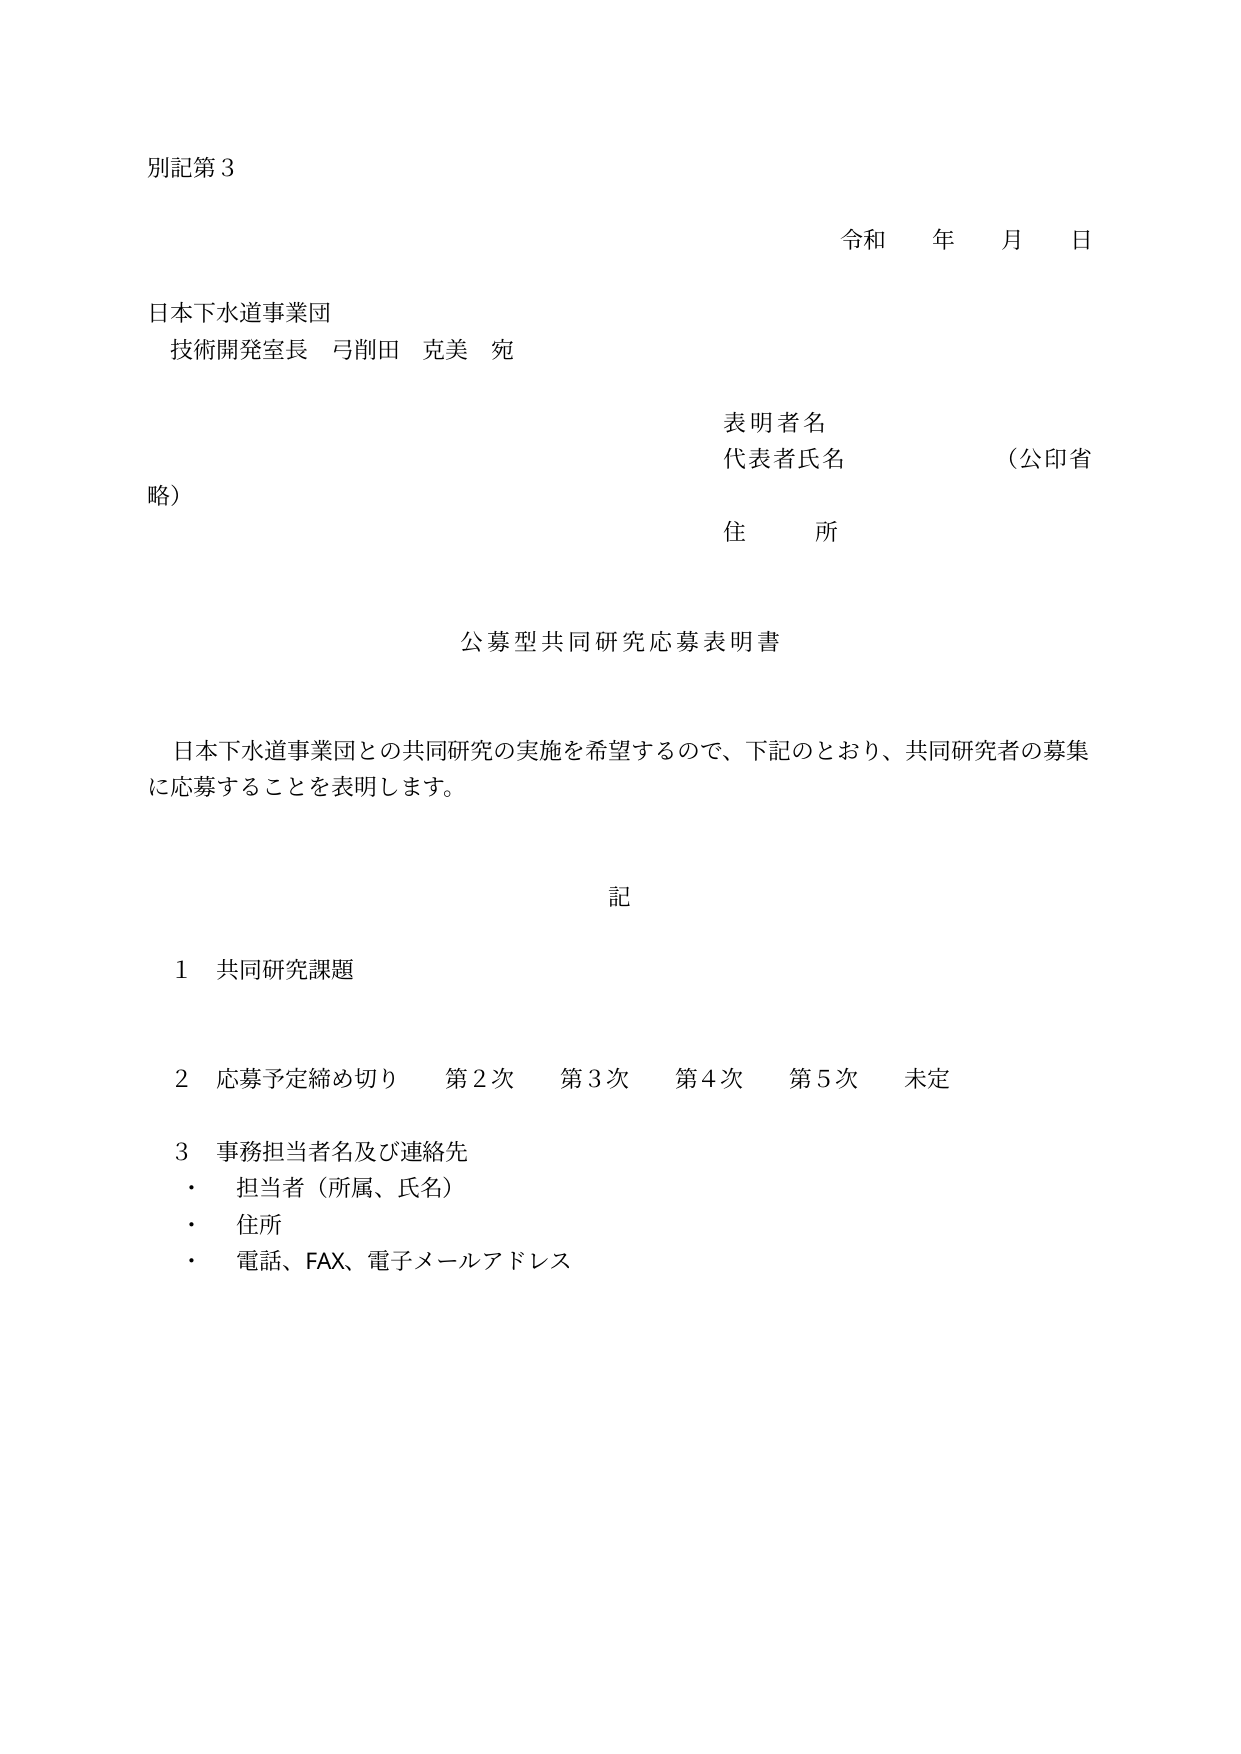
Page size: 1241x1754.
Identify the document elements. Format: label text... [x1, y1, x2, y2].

list 電話、FAX、電子メールアドレス [148, 1242, 1092, 1278]
text 別記第３ [148, 148, 1092, 184]
text 日本下水道事業団 [148, 294, 1092, 330]
text 技術開発室長 弓削田 克美 宛 [148, 330, 1092, 367]
list 住所 [148, 1205, 1092, 1242]
text 代表者氏名 （公印省略） [148, 439, 1092, 512]
text 住 所 [148, 512, 1092, 549]
list 担当者（所属、氏名） [148, 1169, 1092, 1205]
text 公募型共同研究応募表明書 [148, 622, 1092, 658]
text 表明者名 [148, 403, 1092, 439]
text 令和 年 月 日 [148, 221, 1092, 257]
text ３ 事務担当者名及び連絡先 [148, 1132, 1092, 1169]
text 記 [148, 877, 1092, 913]
text １ 共同研究課題 [148, 950, 1092, 986]
text 日本下水道事業団との共同研究の実施を希望するので、下記のとおり、共同研究者の募集に応募することを表明します。 [148, 731, 1092, 804]
text ２ 応募予定締め切り 第２次 第３次 第４次 第５次 未定 [148, 1059, 1092, 1096]
